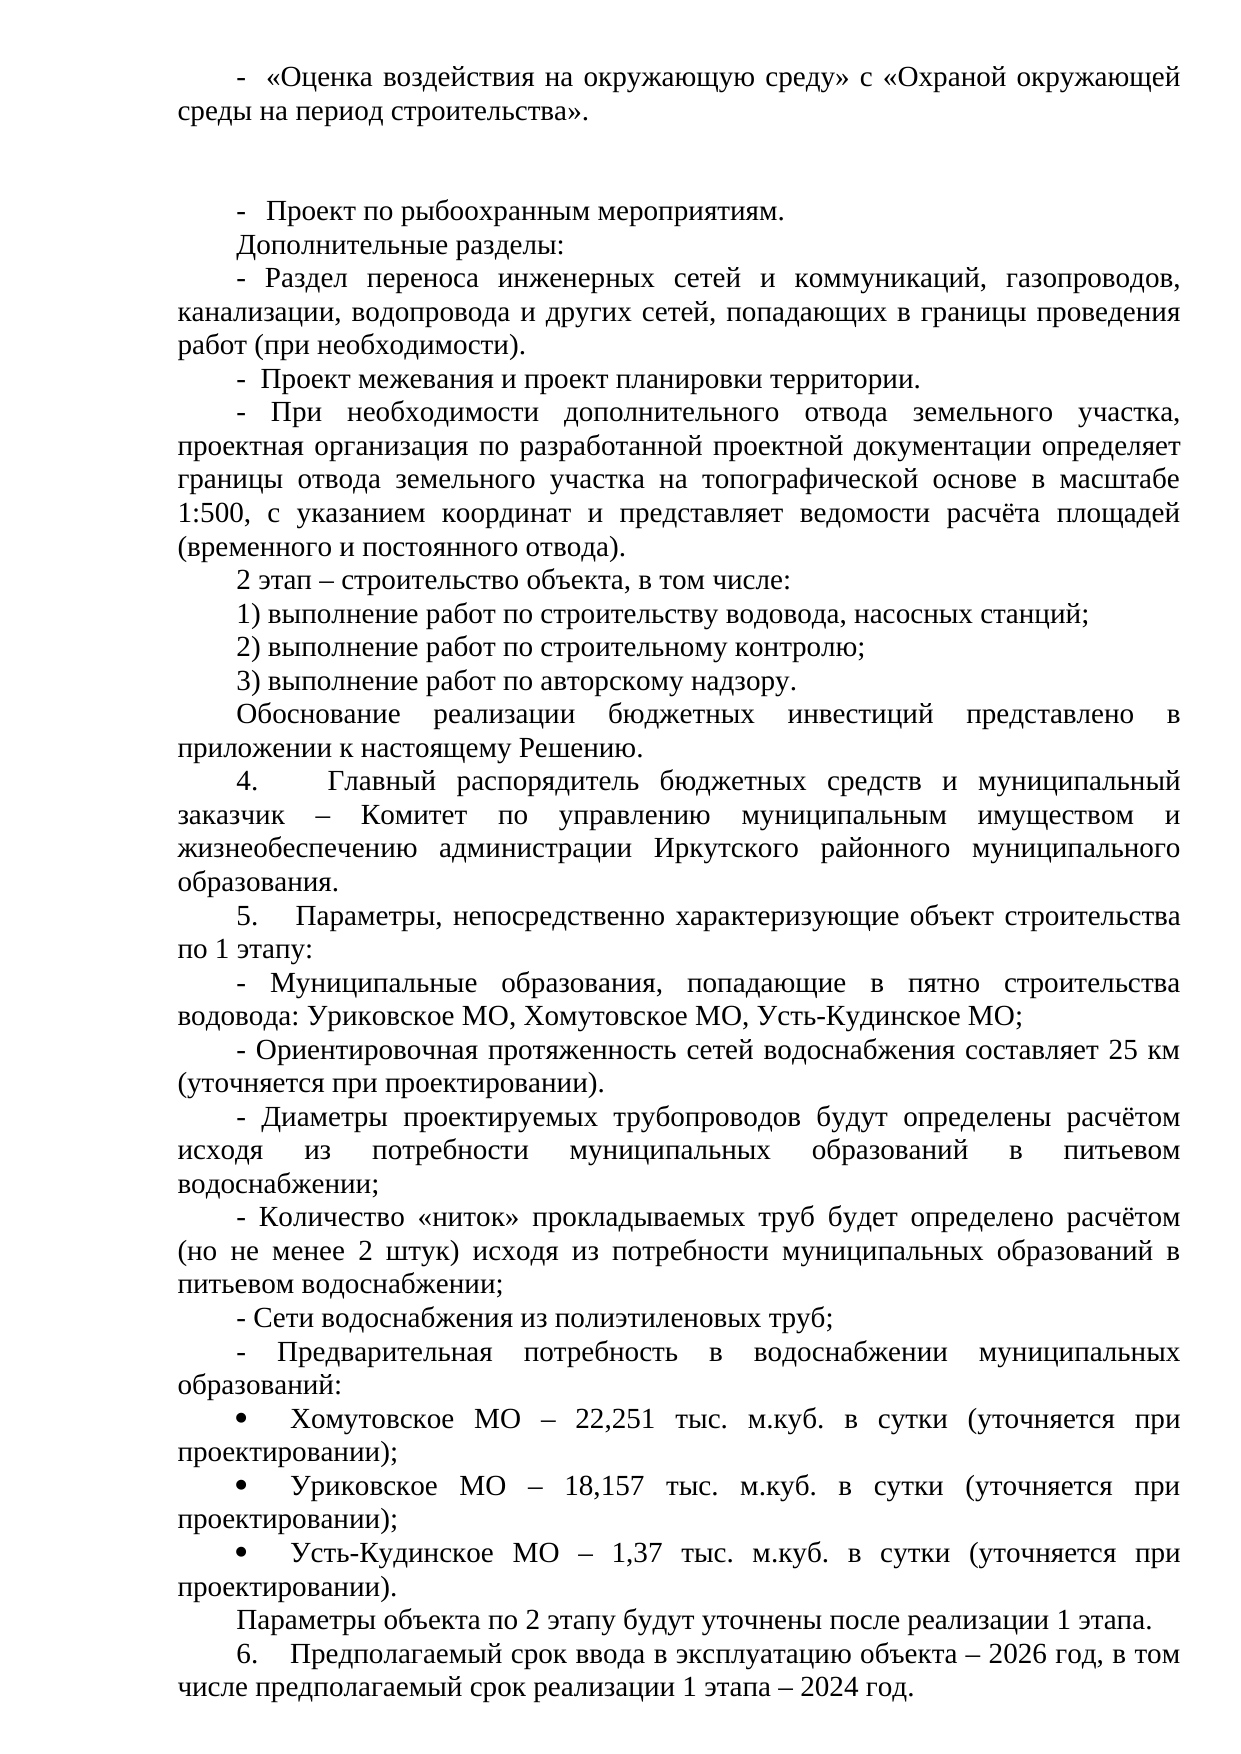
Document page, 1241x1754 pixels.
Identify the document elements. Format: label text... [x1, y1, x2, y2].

list Усть-Кудинское МО – 1,37 тыс. м.куб. в сутки (уточняется при проектировании). [177, 1535, 1181, 1602]
list Хомутовское МО – 22,251 тыс. м.куб. в сутки (уточняется при проектировании); [177, 1401, 1181, 1468]
list Главный распорядитель бюджетных средств и муниципальный заказчик – Комитет по управлению муниципальным имуществом и жизнеобеспечению администрации Иркутского районного муниципального образования. [177, 763, 1181, 898]
list Дополнительные разделы: [177, 227, 1181, 260]
text - Сети водоснабжения из полиэтиленовых труб; [177, 1300, 1181, 1334]
text 3) выполнение работ по авторскому надзору. [177, 663, 1181, 696]
text 2) выполнение работ по строительному контролю; [177, 629, 1181, 663]
text - Предварительная потребность в водоснабжении муниципальных образований: [177, 1334, 1181, 1401]
text - При необходимости дополнительного отвода земельного участка, проектная организация по разработанной проектной документации определяет границы отвода земельного участка на топографической основе в масштабе 1:500, с указанием координат и представляет ведомости расчёта площадей (временного и постоянного отвода). [177, 394, 1181, 562]
list Предполагаемый срок ввода в эксплуатацию объекта – 2026 год, в том числе предполагаемый срок реализации 1 этапа – 2024 год. [177, 1636, 1181, 1703]
list «Оценка воздействия на окружающую среду» с «Охраной окружающей среды на период строительства». [177, 59, 1181, 126]
text - Муниципальные образования, попадающие в пятно строительства водовода: Уриковское МО, Хомутовское МО, Усть-Кудинское МО; [177, 965, 1181, 1032]
text Обоснование реализации бюджетных инвестиций представлено в приложении к настоящему Решению. [177, 696, 1181, 763]
list Уриковское МО – 18,157 тыс. м.куб. в сутки (уточняется при проектировании); [177, 1468, 1181, 1535]
text - Ориентировочная протяженность сетей водоснабжения составляет 25 км (уточняется при проектировании). [177, 1032, 1181, 1099]
text Параметры объекта по 2 этапу будут уточнены после реализации 1 этапа. [177, 1602, 1181, 1636]
list Параметры, непосредственно характеризующие объект строительства по 1 этапу: [177, 898, 1181, 965]
text 2 этап – строительство объекта, в том числе: [177, 562, 1181, 596]
text 1) выполнение работ по строительству водовода, насосных станций; [177, 596, 1181, 629]
text - Раздел переноса инженерных сетей и коммуникаций, газопроводов, канализации, водопровода и других сетей, попадающих в границы проведения работ (при необходимости). [177, 260, 1181, 361]
text - Проект межевания и проект планировки территории. [177, 361, 1181, 394]
text - Диаметры проектируемых трубопроводов будут определены расчётом исходя из потребности муниципальных образований в питьевом водоснабжении; [177, 1099, 1181, 1199]
text - Количество «ниток» прокладываемых труб будет определено расчётом (но не менее 2 штук) исходя из потребности муниципальных образований в питьевом водоснабжении; [177, 1199, 1181, 1300]
list Проект по рыбоохранным мероприятиям. [177, 193, 1181, 227]
